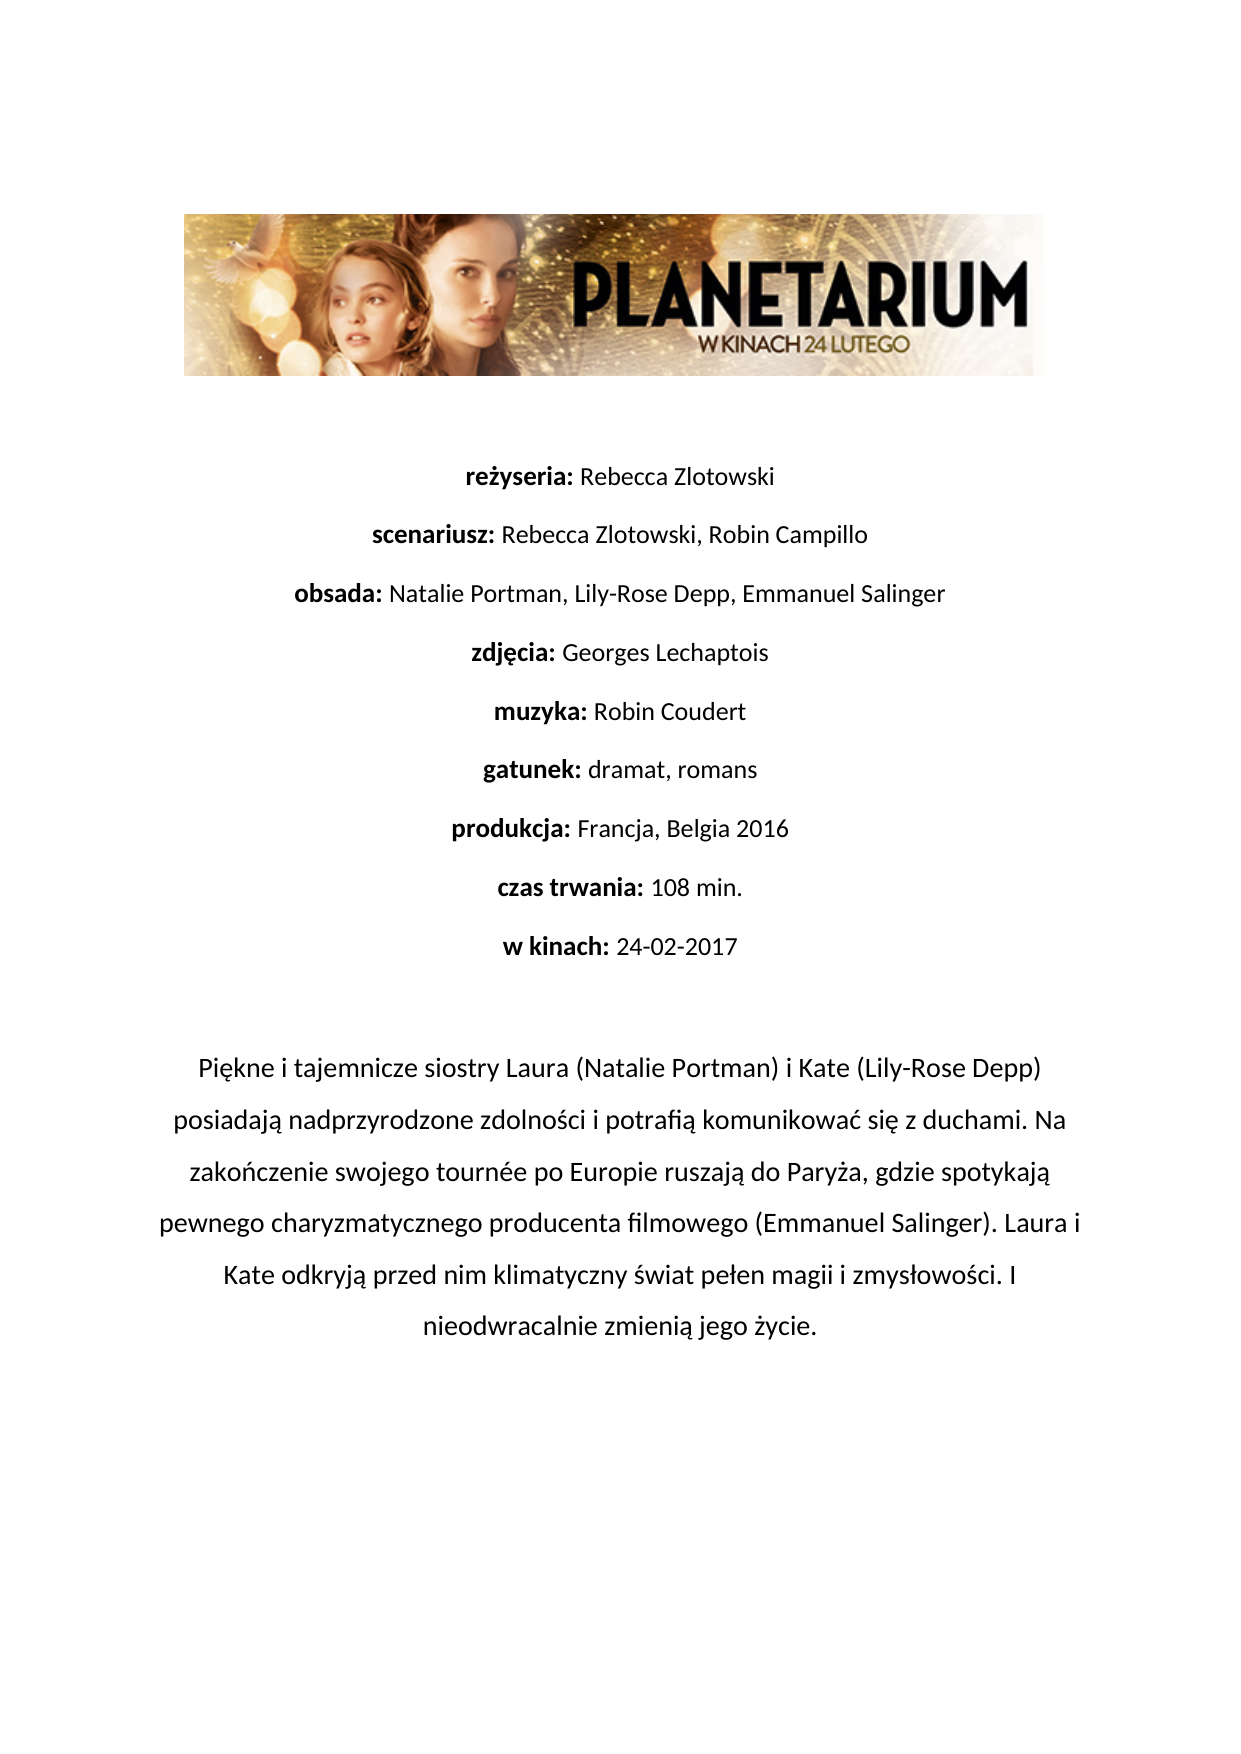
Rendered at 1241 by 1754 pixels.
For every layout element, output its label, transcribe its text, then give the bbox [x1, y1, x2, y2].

text produkcja: Francja, Belgia 2016 [148, 811, 1093, 844]
text gatunek: dramat, romans [148, 753, 1093, 786]
text Piękne i tajemnicze siostry Laura (Natalie Portman) i Kate (Lily-Rose Depp) posiadają nadprzyrodzone zdolności i potrafią komunikować się z duchami. Na zakończenie swojego tournée po Europie ruszają do Paryża, gdzie spotykają pewnego charyzmatycznego producenta filmowego (Emmanuel Salinger). Laura i Kate odkryją przed nim klimatyczny świat pełen magii i zmysłowości. I nieodwracalnie zmienią jego życie. [148, 1051, 1093, 1343]
text zdjęcia: Georges Lechaptois [148, 635, 1093, 668]
text w kinach: 24-02-2017 [148, 929, 1093, 962]
text scenariusz: Rebecca Zlotowski, Robin Campillo [148, 518, 1093, 551]
picture [184, 214, 1057, 376]
text czas trwania: 108 min. [148, 870, 1093, 903]
text muzyka: Robin Coudert [148, 694, 1093, 727]
text obsada: Natalie Portman, Lily-Rose Depp, Emmanuel Salinger [148, 576, 1093, 609]
text reżyseria: Rebecca Zlotowski [148, 459, 1093, 492]
